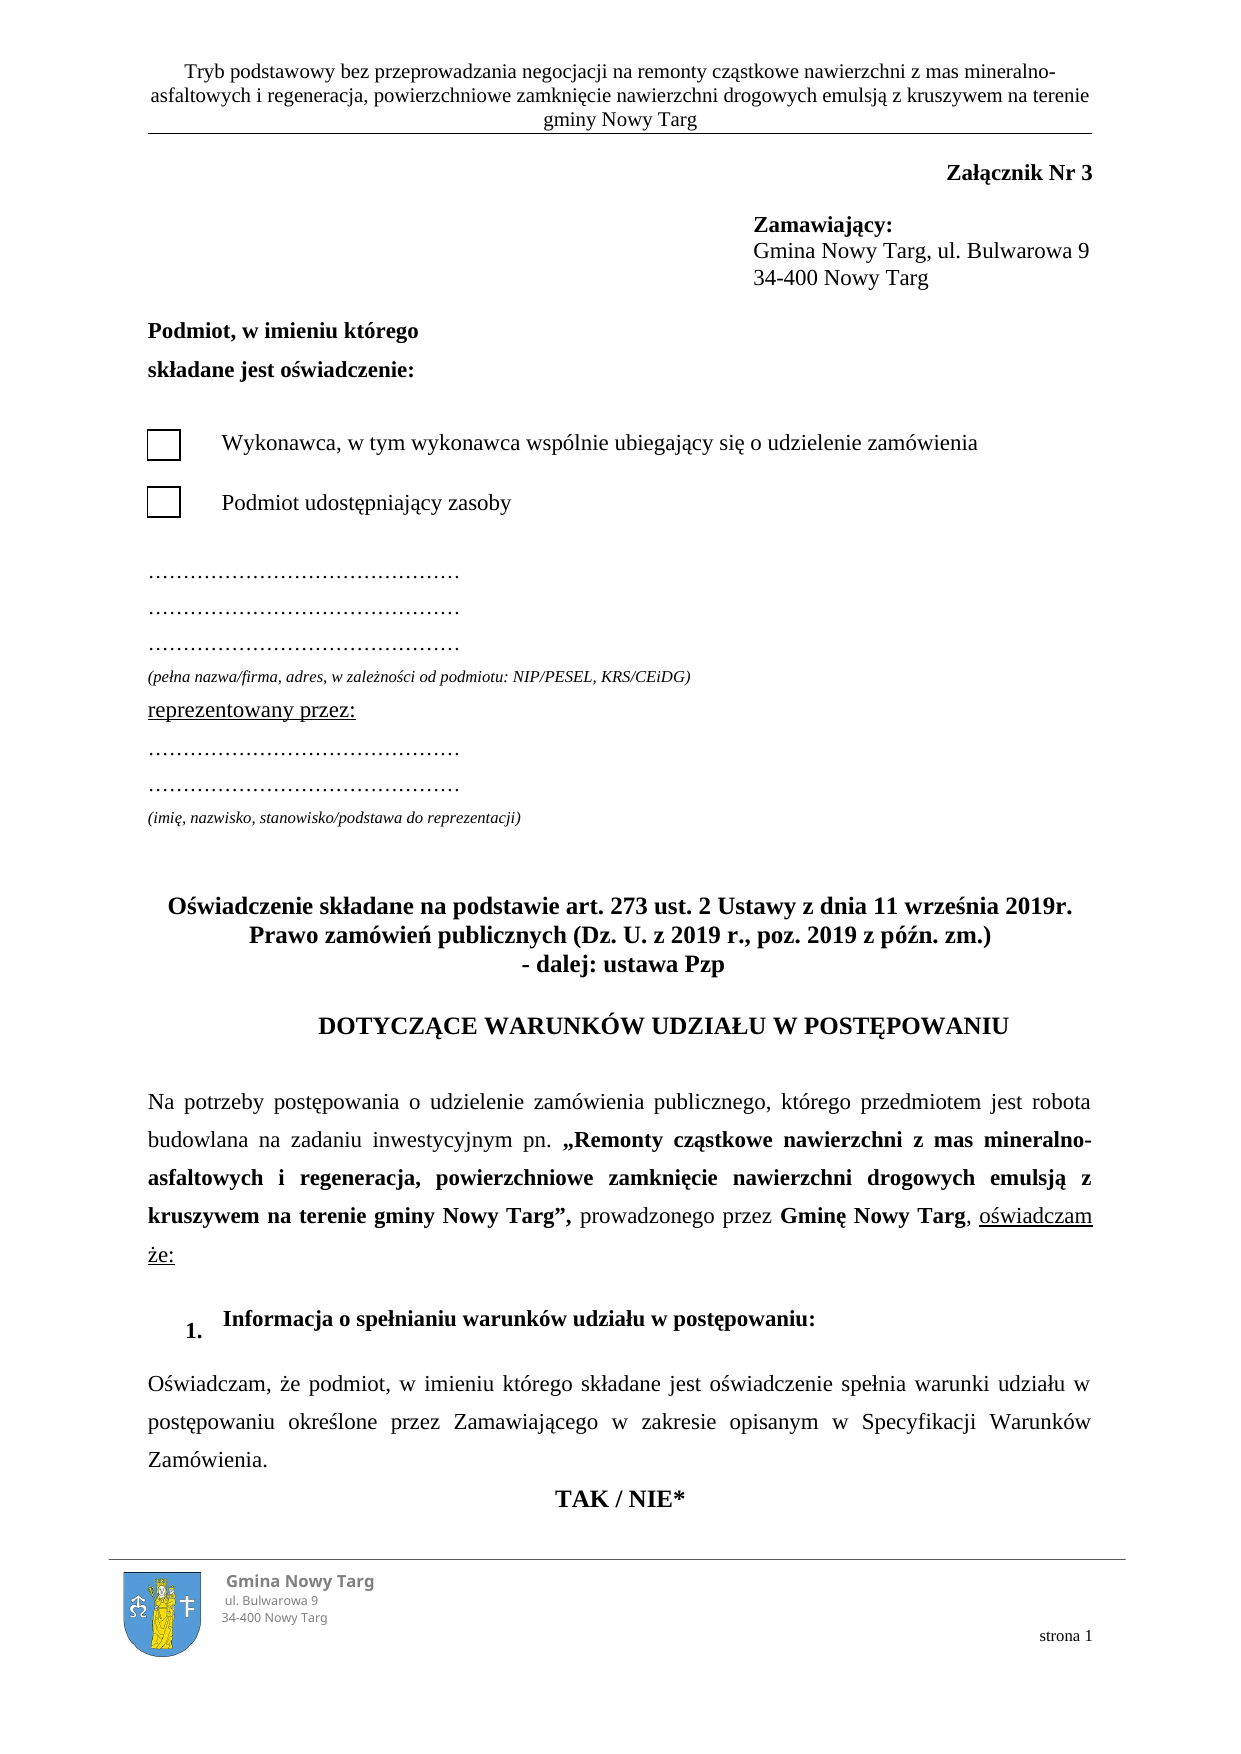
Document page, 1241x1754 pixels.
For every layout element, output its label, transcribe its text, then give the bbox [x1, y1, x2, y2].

text Podmiot, w imieniu którego składane jest oświadczenie: [148, 317, 472, 382]
text Gmina Nowy Targ, ul. Bulwarowa 9 [753, 238, 1092, 264]
subtitle Oświadczenie składane na podstawie art. 273 ust. 2 Ustawy z dnia 11 września 2019r. Prawo zamówień publicznych (Dz. U. z 2019 r., poz. 2019 z późn. zm.) [148, 891, 1092, 949]
text TAK / NIE* [148, 1484, 1092, 1525]
text Oświadczam, że podmiot, w imieniu którego składane jest oświadczenie spełnia warunki udziału w postępowaniu określone przez Zamawiającego w zakresie opisanym w Specyfikacji Warunków Zamówienia. [148, 1369, 1092, 1484]
text 34-400 Nowy Targ [753, 264, 1092, 290]
subtitle DOTYCZĄCE WARUNKÓW UDZIAŁU W POSTĘPOWANIU [235, 1011, 1092, 1040]
text Zamawiający: [694, 211, 1092, 238]
text Wykonawca, w tym wykonawca wspólnie ubiegający się o udzielenie zamówienia [181, 429, 1092, 455]
text ……………………………………………………………………………… [148, 595, 472, 655]
text ……………………………………… [148, 559, 472, 583]
text reprezentowany przez: [148, 696, 1092, 722]
text (imię, nazwisko, stanowisko/podstawa do reprezentacji) [148, 808, 665, 827]
picture [123, 1572, 201, 1657]
text Na potrzeby postępowania o udzielenie zamówienia publicznego, którego przedmiotem jest robota budowlana na zadaniu inwestycyjnym pn. „Remonty cząstkowe nawierzchni z mas mineralno-asfaltowych i regeneracja, powierzchniowe zamknięcie nawierzchni drogowych emulsją z kruszywem na terenie gminy Nowy Targ”, prowadzonego przez Gminę Nowy Targ, oświadczam że: [148, 1088, 1092, 1279]
text Podmiot udostępniający zasoby [181, 489, 1092, 516]
list Informacja o spełnianiu warunków udziału w postępowaniu: [185, 1305, 1092, 1343]
subtitle - dalej: ustawa Pzp [148, 949, 1092, 978]
subtitle Załącznik Nr 3 [235, 158, 1092, 185]
text (pełna nazwa/firma, adres, w zależności od podmiotu: NIP/PESEL, KRS/CEiDG) [148, 667, 753, 686]
text ……………………………………………………………………………… [148, 736, 472, 796]
